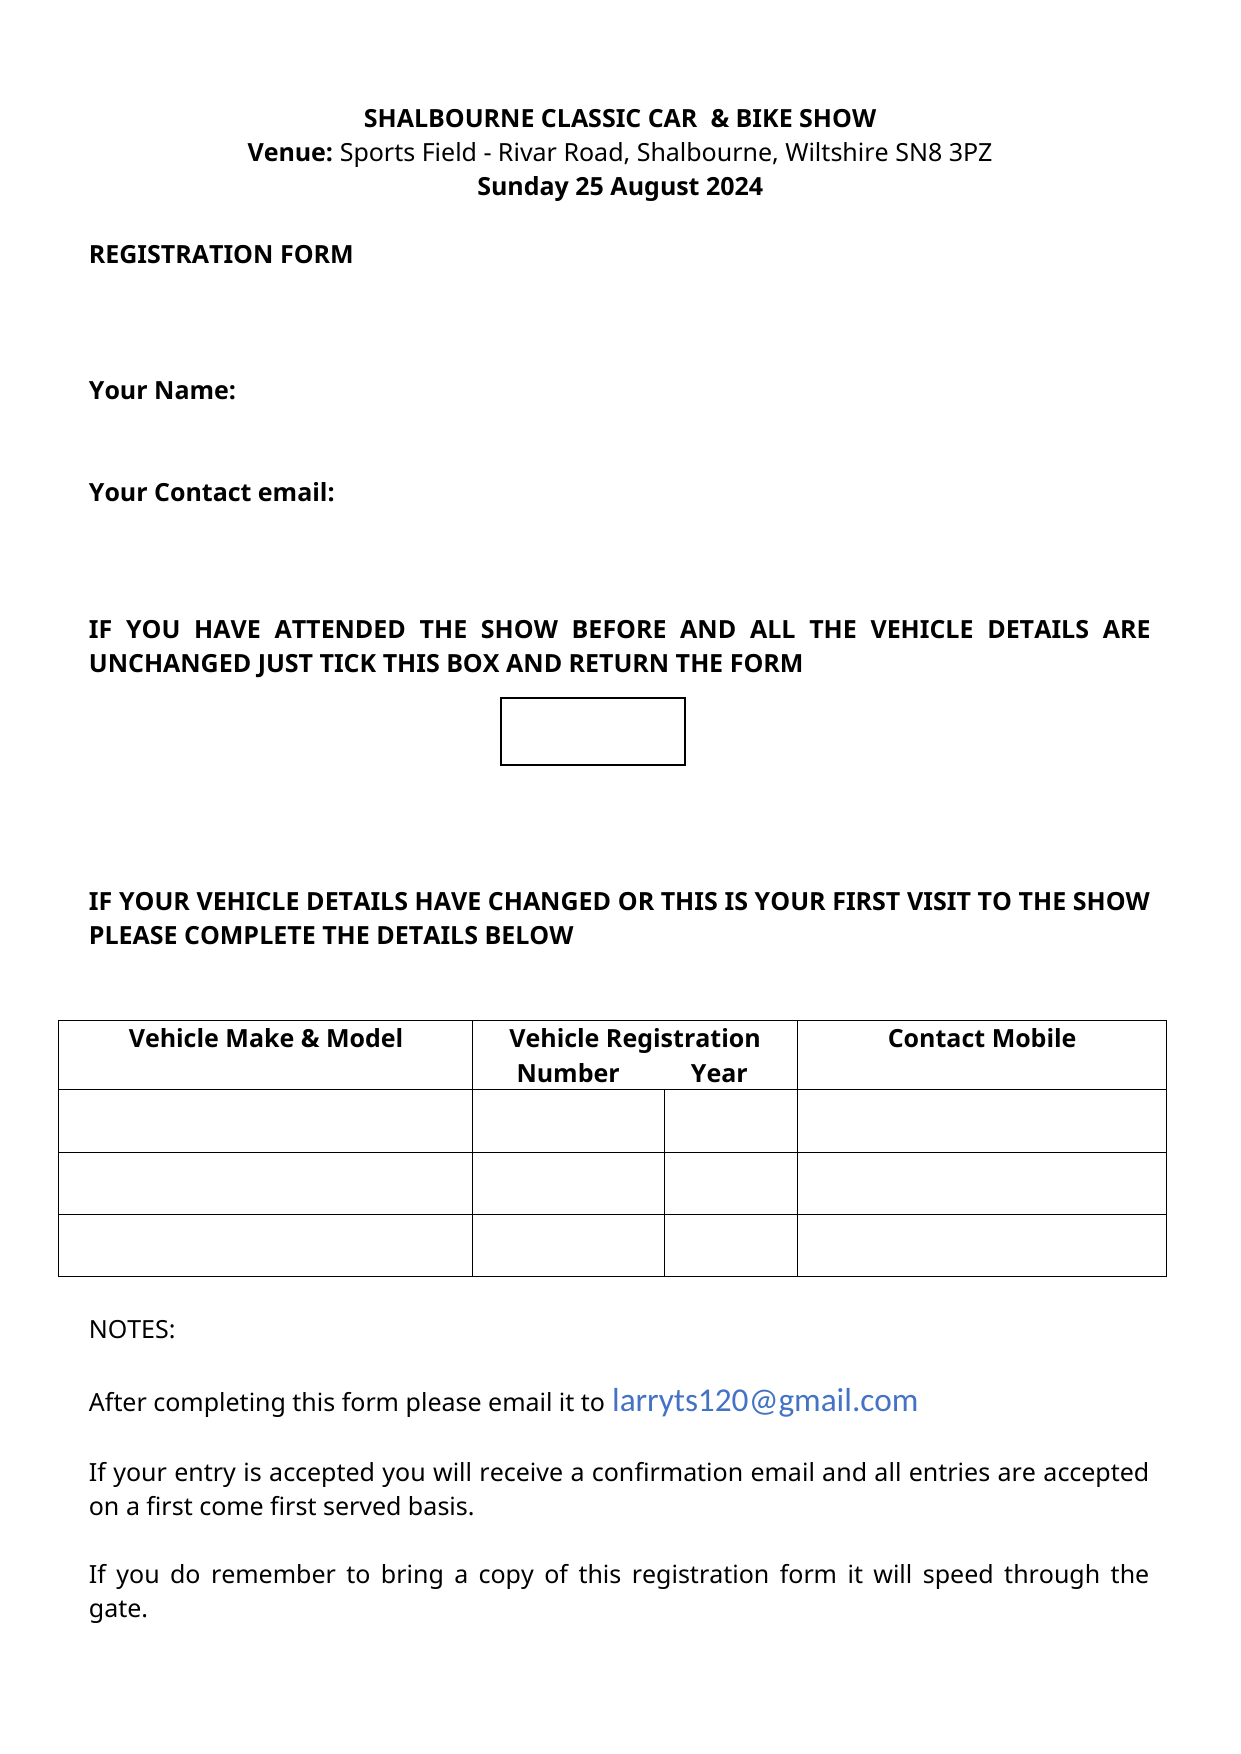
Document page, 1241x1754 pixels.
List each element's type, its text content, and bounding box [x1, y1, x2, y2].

text If you do remember to bring a copy of this registration form it will speed through the gate. [89, 1556, 1152, 1624]
table_cell [473, 1090, 664, 1152]
table_cell [665, 1215, 797, 1276]
text Venue: Sports Field - Rivar Road, Shalbourne, Wiltshire SN8 3PZ [89, 134, 1152, 168]
text Your Name: [89, 373, 1152, 407]
table_header Vehicle Make & Model [59, 1021, 472, 1089]
table_cell [798, 1153, 1166, 1214]
table_cell [59, 1215, 472, 1276]
text NOTES: [89, 1311, 1152, 1345]
text SHALBOURNE CLASSIC CAR & BIKE SHOW [89, 100, 1152, 134]
table_cell [798, 1090, 1166, 1152]
text IF YOU HAVE ATTENDED THE SHOW BEFORE AND ALL THE VEHICLE DETAILS ARE UNCHANGED JUST TICK THIS BOX AND RETURN THE FORM [89, 611, 1152, 679]
table_header Contact Mobile [798, 1021, 1166, 1089]
table_cell [665, 1153, 797, 1214]
text REGISTRATION FORM [89, 237, 1152, 271]
table_cell [59, 1153, 472, 1214]
table_cell [798, 1215, 1166, 1276]
text After completing this form please email it to larryts120@gmail.com [89, 1379, 1152, 1420]
text Your Contact email: [89, 475, 1152, 509]
table_cell [473, 1153, 664, 1214]
table_cell [473, 1215, 664, 1276]
text If your entry is accepted you will receive a confirmation email and all entries are accepted on a first come first served basis. [89, 1454, 1152, 1522]
table_header Vehicle Registration Number Year [473, 1021, 797, 1089]
text IF YOUR VEHICLE DETAILS HAVE CHANGED OR THIS IS YOUR FIRST VISIT TO THE SHOW PLEASE COMPLETE THE DETAILS BELOW [89, 884, 1152, 952]
text Sunday 25 August 2024 [89, 168, 1152, 203]
table_cell [59, 1090, 472, 1152]
table_cell [665, 1090, 797, 1152]
